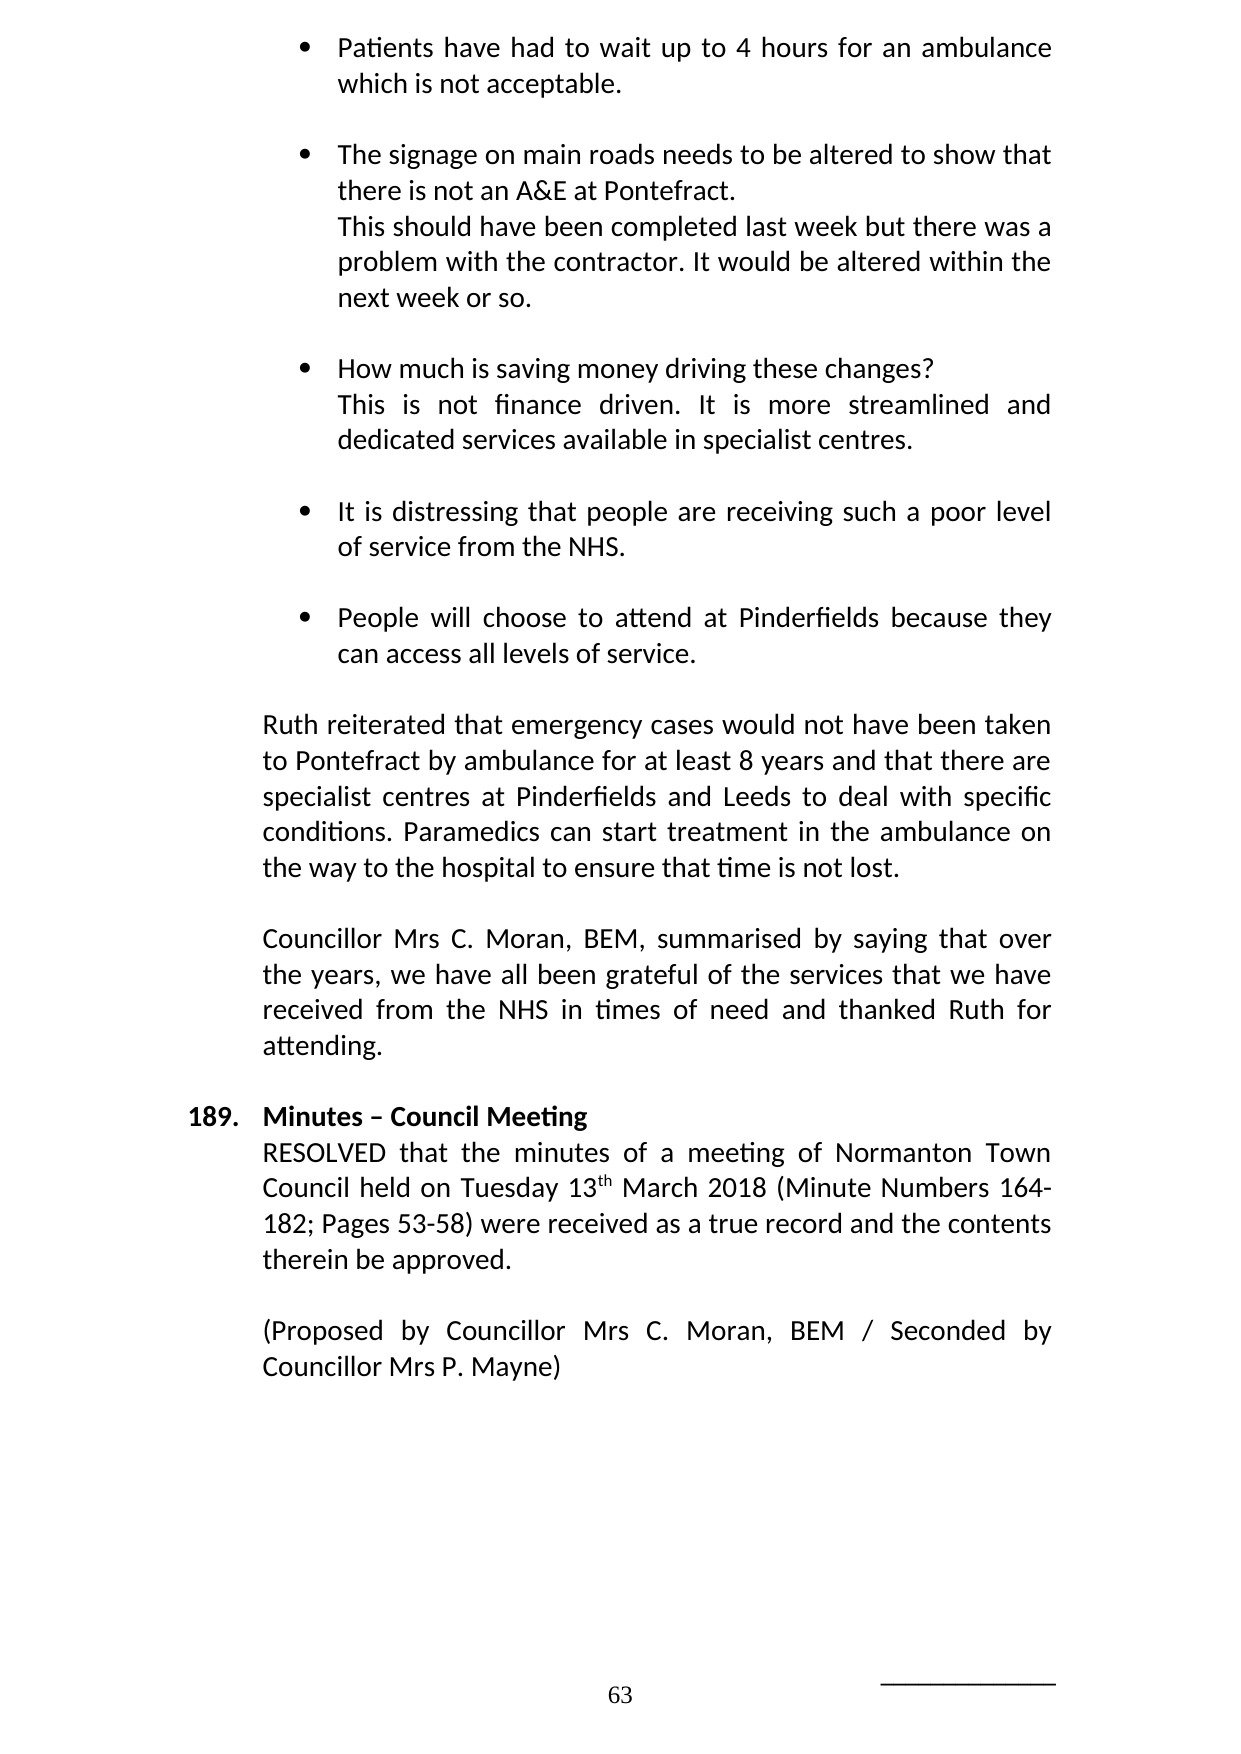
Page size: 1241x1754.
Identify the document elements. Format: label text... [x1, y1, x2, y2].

list The signage on main roads needs to be altered to show that there is not an A&E at Pontefract. [300, 136, 1053, 208]
list How much is saving money driving these changes? [300, 350, 1053, 386]
text Ruth reiterated that emergency cases would not have been taken to Pontefract by ambulance for at least 8 years and that there are specialist centres at Pinderfields and Leeds to deal with specific conditions. Paramedics can start treatment in the ambulance on the way to the hospital to ensure that time is not lost. [262, 706, 1053, 884]
text This should have been completed last week but there was a problem with the contractor. It would be altered within the next week or so. [337, 208, 1053, 314]
text RESOLVED that the minutes of a meeting of Normanton Town Council held on Tuesday 13th March 2018 (Minute Numbers 164-182; Pages 53-58) were received as a true record and the contents therein be approved. [262, 1134, 1053, 1276]
list It is distressing that people are receiving such a poor level of service from the NHS. [300, 493, 1053, 564]
text (Proposed by Councillor Mrs C. Moran, BEM / Seconded by Councillor Mrs P. Mayne) [262, 1312, 1053, 1383]
list People will choose to attend at Pinderfields because they can access all levels of service. [300, 599, 1053, 671]
list Patients have had to wait up to 4 hours for an ambulance which is not acceptable. [300, 29, 1053, 101]
text 189. Minutes – Council Meeting [187, 1098, 1053, 1134]
text Councillor Mrs C. Moran, BEM, summarised by saying that over the years, we have all been grateful of the services that we have received from the NHS in times of need and thanked Ruth for attending. [262, 920, 1053, 1063]
text This is not finance driven. It is more streamlined and dedicated services available in specialist centres. [337, 386, 1053, 457]
